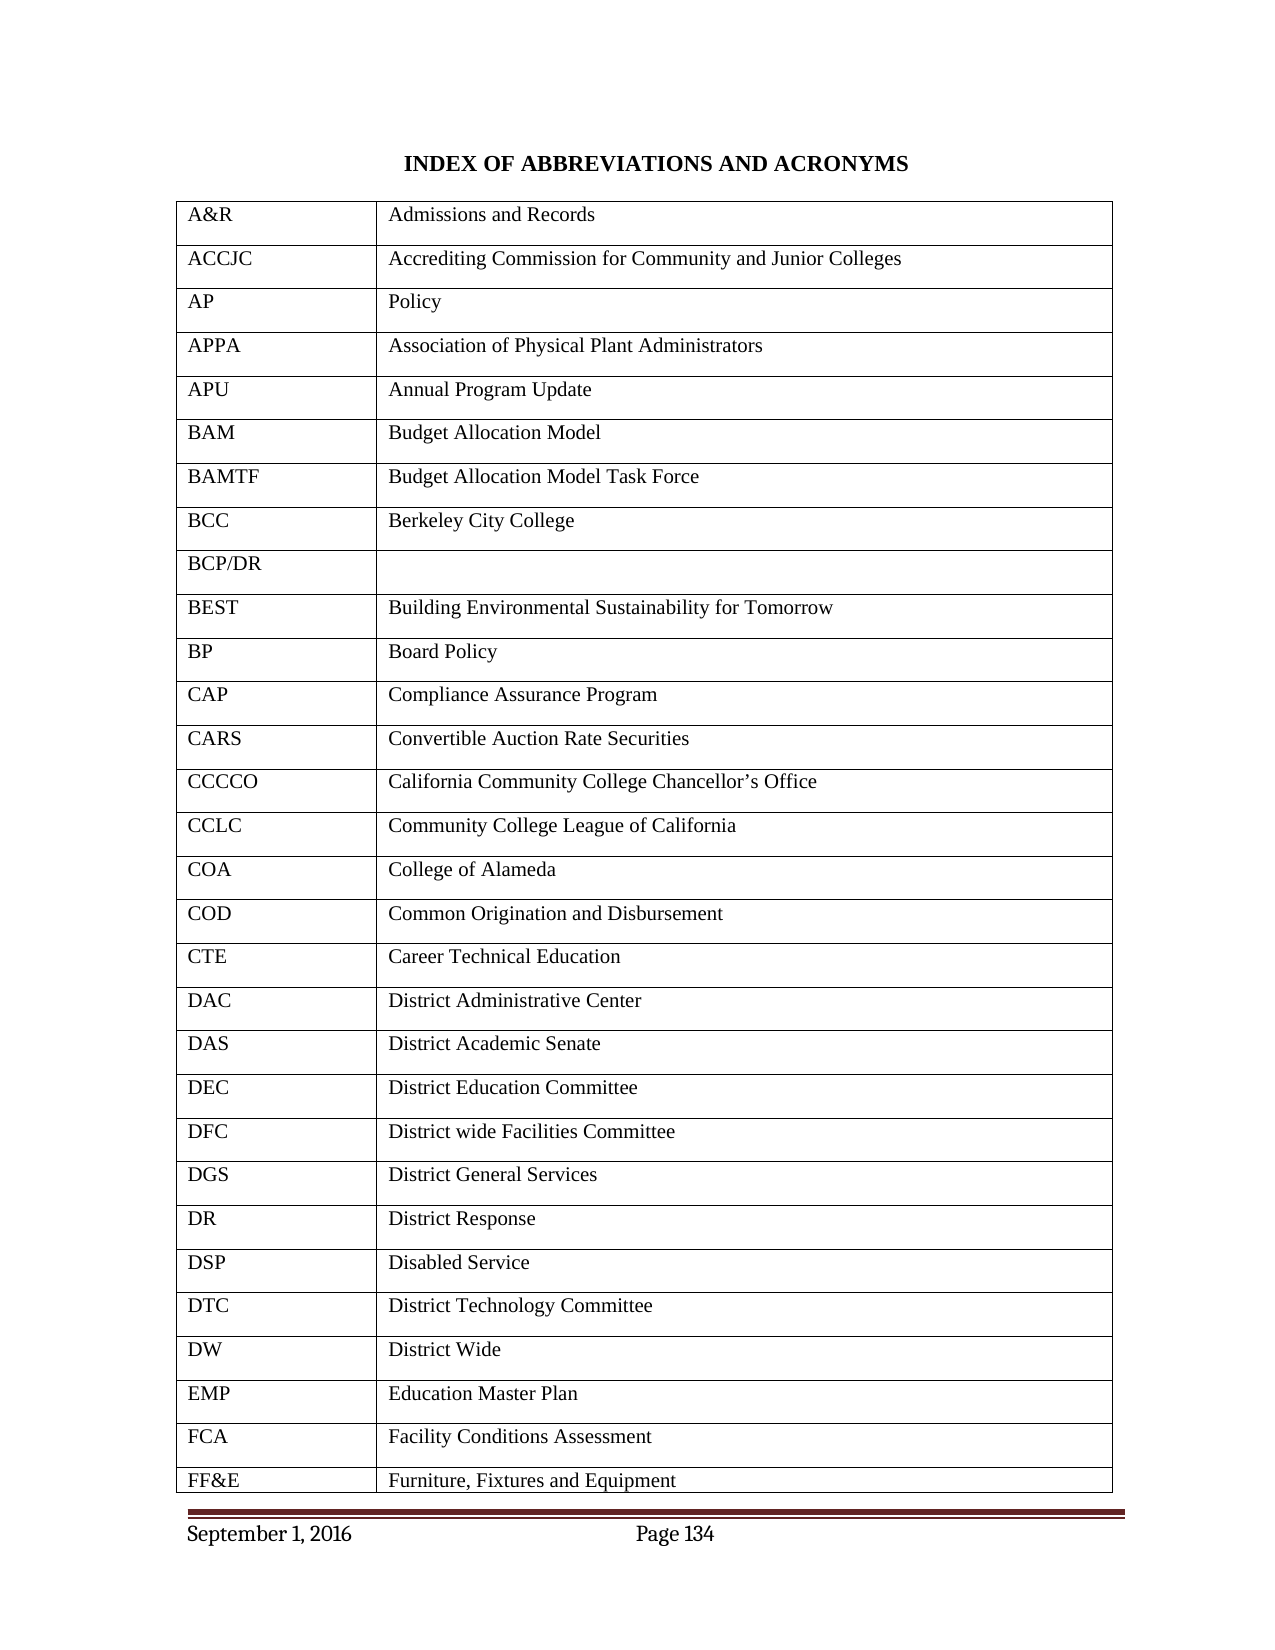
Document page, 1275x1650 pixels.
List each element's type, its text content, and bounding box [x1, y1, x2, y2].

table_cell DR [177, 1206, 376, 1248]
table_cell Disabled Service [377, 1250, 1112, 1292]
table_cell BAMTF [177, 464, 376, 507]
table_cell District Administrative Center [377, 988, 1112, 1030]
table_cell [377, 551, 1112, 594]
table_cell Community College League of California [377, 813, 1112, 856]
table_cell Budget Allocation Model [377, 420, 1112, 463]
table_cell Common Origination and Disbursement [377, 900, 1112, 943]
table_cell Budget Allocation Model Task Force [377, 464, 1112, 507]
table_cell ACCJC [177, 246, 376, 288]
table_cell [377, 1468, 1112, 1492]
table_cell APPA [177, 333, 376, 376]
table_cell FCA [177, 1424, 376, 1467]
table_cell Building Environmental Sustainability for Tomorrow [377, 595, 1112, 637]
table_cell CAP [177, 682, 376, 725]
text INDEX OF ABBREVIATIONS AND ACRONYMS [187, 150, 1125, 176]
table_cell Board Policy [377, 639, 1112, 681]
table_cell DGS [177, 1162, 376, 1205]
table_cell BCC [177, 508, 376, 550]
table_cell Facility Conditions Assessment [377, 1424, 1112, 1467]
table_cell BAM [177, 420, 376, 463]
table_cell BP [177, 639, 376, 681]
table_cell DSP [177, 1250, 376, 1292]
table_cell AP [177, 289, 376, 332]
table_cell BEST [177, 595, 376, 637]
table_cell DW [177, 1337, 376, 1379]
table_cell CCCCO [177, 770, 376, 812]
table_cell DAC [177, 988, 376, 1030]
table_cell Berkeley City College [377, 508, 1112, 550]
table_cell Career Technical Education [377, 944, 1112, 987]
table_cell COD [177, 900, 376, 943]
table_cell APU [177, 377, 376, 419]
table_header A&R [177, 202, 376, 245]
table_header Admissions and Records [377, 202, 1112, 245]
table_cell California Community College Chancellor’s Office [377, 770, 1112, 812]
table_cell District Education Committee [377, 1075, 1112, 1118]
table_cell CARS [177, 726, 376, 768]
table_cell DAS [177, 1031, 376, 1074]
table_cell Education Master Plan [377, 1381, 1112, 1423]
table_cell Accrediting Commission for Community and Junior Colleges [377, 246, 1112, 288]
table_cell Association of Physical Plant Administrators [377, 333, 1112, 376]
table_cell CTE [177, 944, 376, 987]
table_cell EMP [177, 1381, 376, 1423]
table_cell Compliance Assurance Program [377, 682, 1112, 725]
table_cell Policy [377, 289, 1112, 332]
table_cell FF&E [177, 1468, 376, 1492]
table_cell Annual Program Update [377, 377, 1112, 419]
table_cell DEC [177, 1075, 376, 1118]
table_cell CCLC [177, 813, 376, 856]
table_cell DTC [177, 1293, 376, 1336]
table_cell District Wide [377, 1337, 1112, 1379]
table_cell District Academic Senate [377, 1031, 1112, 1074]
table_cell District Technology Committee [377, 1293, 1112, 1336]
table_cell College of Alameda [377, 857, 1112, 899]
table_cell DFC [177, 1119, 376, 1161]
table_cell Convertible Auction Rate Securities [377, 726, 1112, 768]
table_cell District wide Facilities Committee [377, 1119, 1112, 1161]
table_cell District Response [377, 1206, 1112, 1248]
table_cell COA [177, 857, 376, 899]
table_cell BCP/DR [177, 551, 376, 594]
table_cell District General Services [377, 1162, 1112, 1205]
